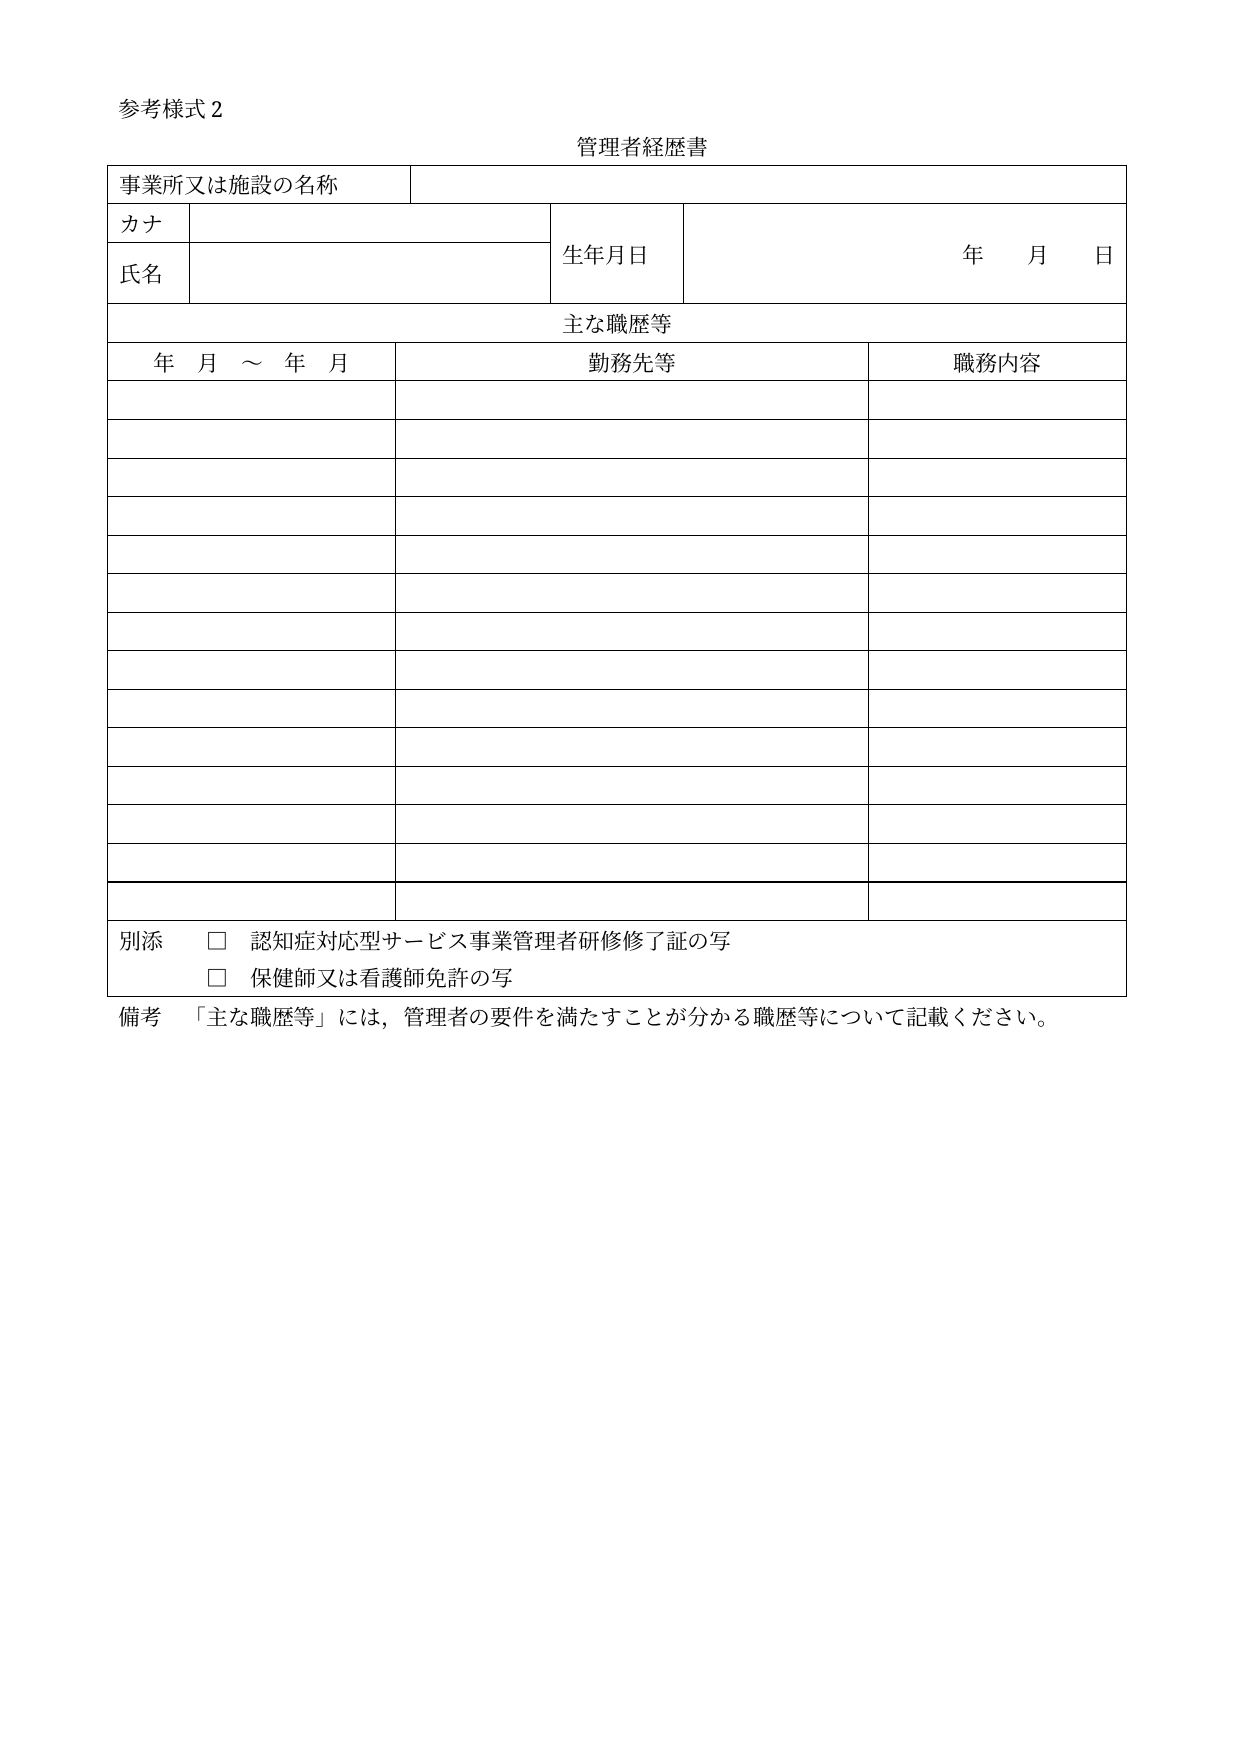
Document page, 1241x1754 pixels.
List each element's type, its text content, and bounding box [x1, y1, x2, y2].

table_cell [396, 381, 868, 419]
table_cell [108, 883, 395, 920]
table_cell 年 月 日 [684, 204, 1126, 303]
table_cell [869, 497, 1126, 534]
table_cell [108, 497, 395, 534]
table_cell [396, 844, 868, 881]
table_cell [869, 805, 1126, 843]
table_cell [108, 613, 395, 650]
table_cell [396, 536, 868, 573]
table_cell [396, 574, 868, 612]
table_cell [396, 883, 868, 920]
table_cell [396, 613, 868, 650]
table_cell 職務内容 [869, 343, 1126, 380]
table_cell [869, 883, 1126, 920]
table_cell [108, 459, 395, 496]
table_cell 勤務先等 [396, 343, 868, 380]
table_cell [869, 844, 1126, 881]
text 参考様式2 [119, 89, 1165, 127]
text 管理者経歴書 [119, 127, 1165, 164]
table_cell [108, 767, 395, 804]
table_cell 生年月日 [551, 204, 683, 303]
table_cell [396, 651, 868, 689]
table_cell [869, 651, 1126, 689]
table_cell [108, 805, 395, 843]
table_cell カナ [108, 204, 189, 242]
table_cell [869, 613, 1126, 650]
table_cell [108, 574, 395, 612]
table_cell [108, 728, 395, 766]
text 備考 「主な職歴等」には，管理者の要件を満たすことが分かる職歴等について記載ください。 [119, 997, 1165, 1034]
table_cell [869, 459, 1126, 496]
table_cell [869, 690, 1126, 727]
table_cell [108, 536, 395, 573]
table_cell [869, 381, 1126, 419]
table_cell 別添 □ 認知症対応型サービス事業管理者研修修了証の写 □ 保健師又は看護師免許の写 [108, 921, 1126, 996]
table_header 事業所又は施設の名称 [108, 166, 410, 203]
table_header [411, 166, 1126, 203]
table_cell [396, 420, 868, 457]
table_cell [190, 243, 550, 303]
table_cell [396, 690, 868, 727]
table_cell [108, 690, 395, 727]
table_cell [108, 844, 395, 881]
table_cell [108, 381, 395, 419]
table_cell [190, 204, 550, 242]
table_cell 年 月 ～ 年 月 [108, 343, 395, 380]
table_cell [396, 728, 868, 766]
table_cell [869, 767, 1126, 804]
table_cell [108, 420, 395, 457]
table_cell 主な職歴等 [108, 304, 1126, 342]
table_cell [869, 574, 1126, 612]
table_cell [396, 459, 868, 496]
table_cell [869, 420, 1126, 457]
table_cell [869, 728, 1126, 766]
table_cell [396, 497, 868, 534]
table_cell [396, 805, 868, 843]
table_cell [396, 767, 868, 804]
table_cell [869, 536, 1126, 573]
table_cell 氏名 [108, 243, 189, 303]
table_cell [108, 651, 395, 689]
